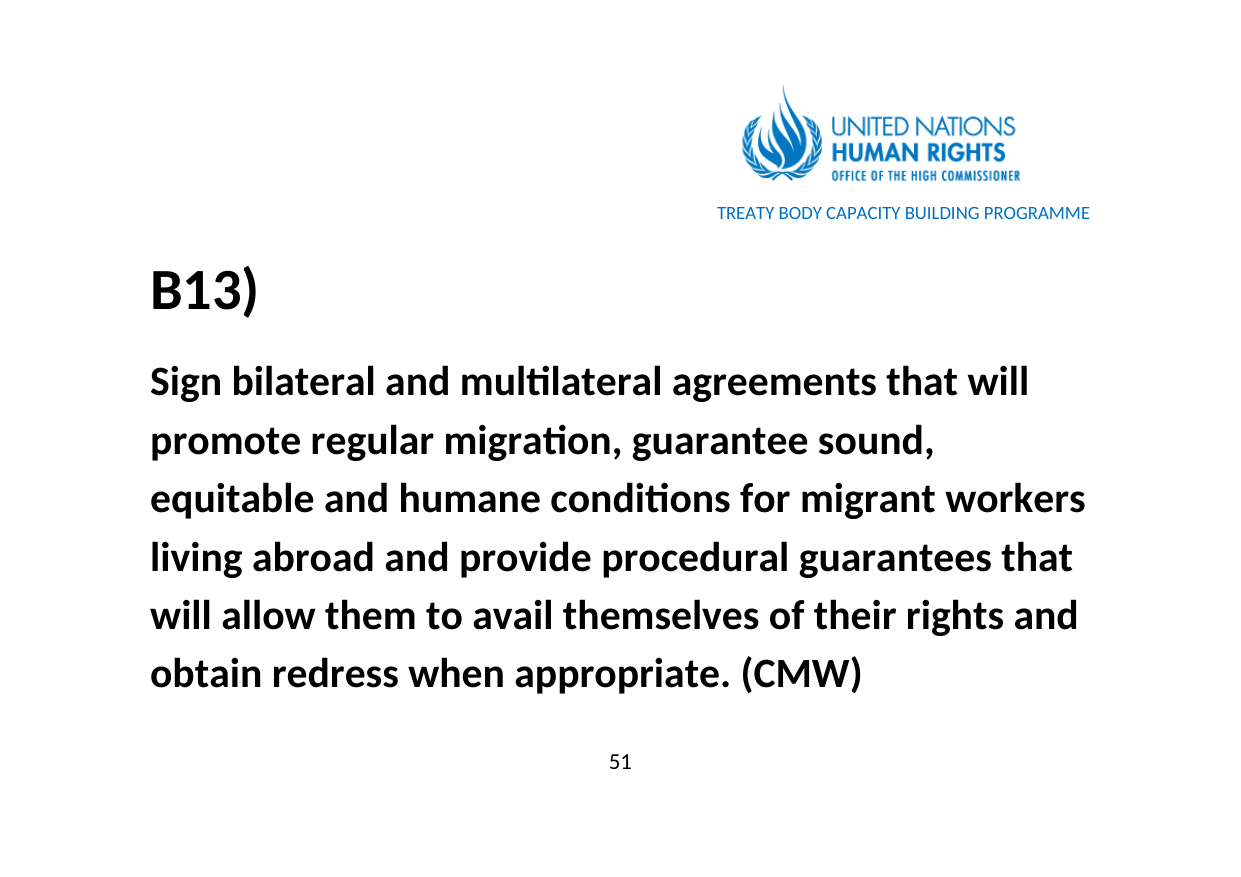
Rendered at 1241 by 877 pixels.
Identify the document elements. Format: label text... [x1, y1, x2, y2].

text B13) [150, 252, 1090, 324]
picture [729, 73, 1036, 202]
text Sign bilateral and multilateral agreements that will promote regular migration, guarantee sound, equitable and humane conditions for migrant workers living abroad and provide procedural guarantees that will allow them to avail themselves of their rights and obtain redress when appropriate. (CMW) [150, 355, 1090, 698]
